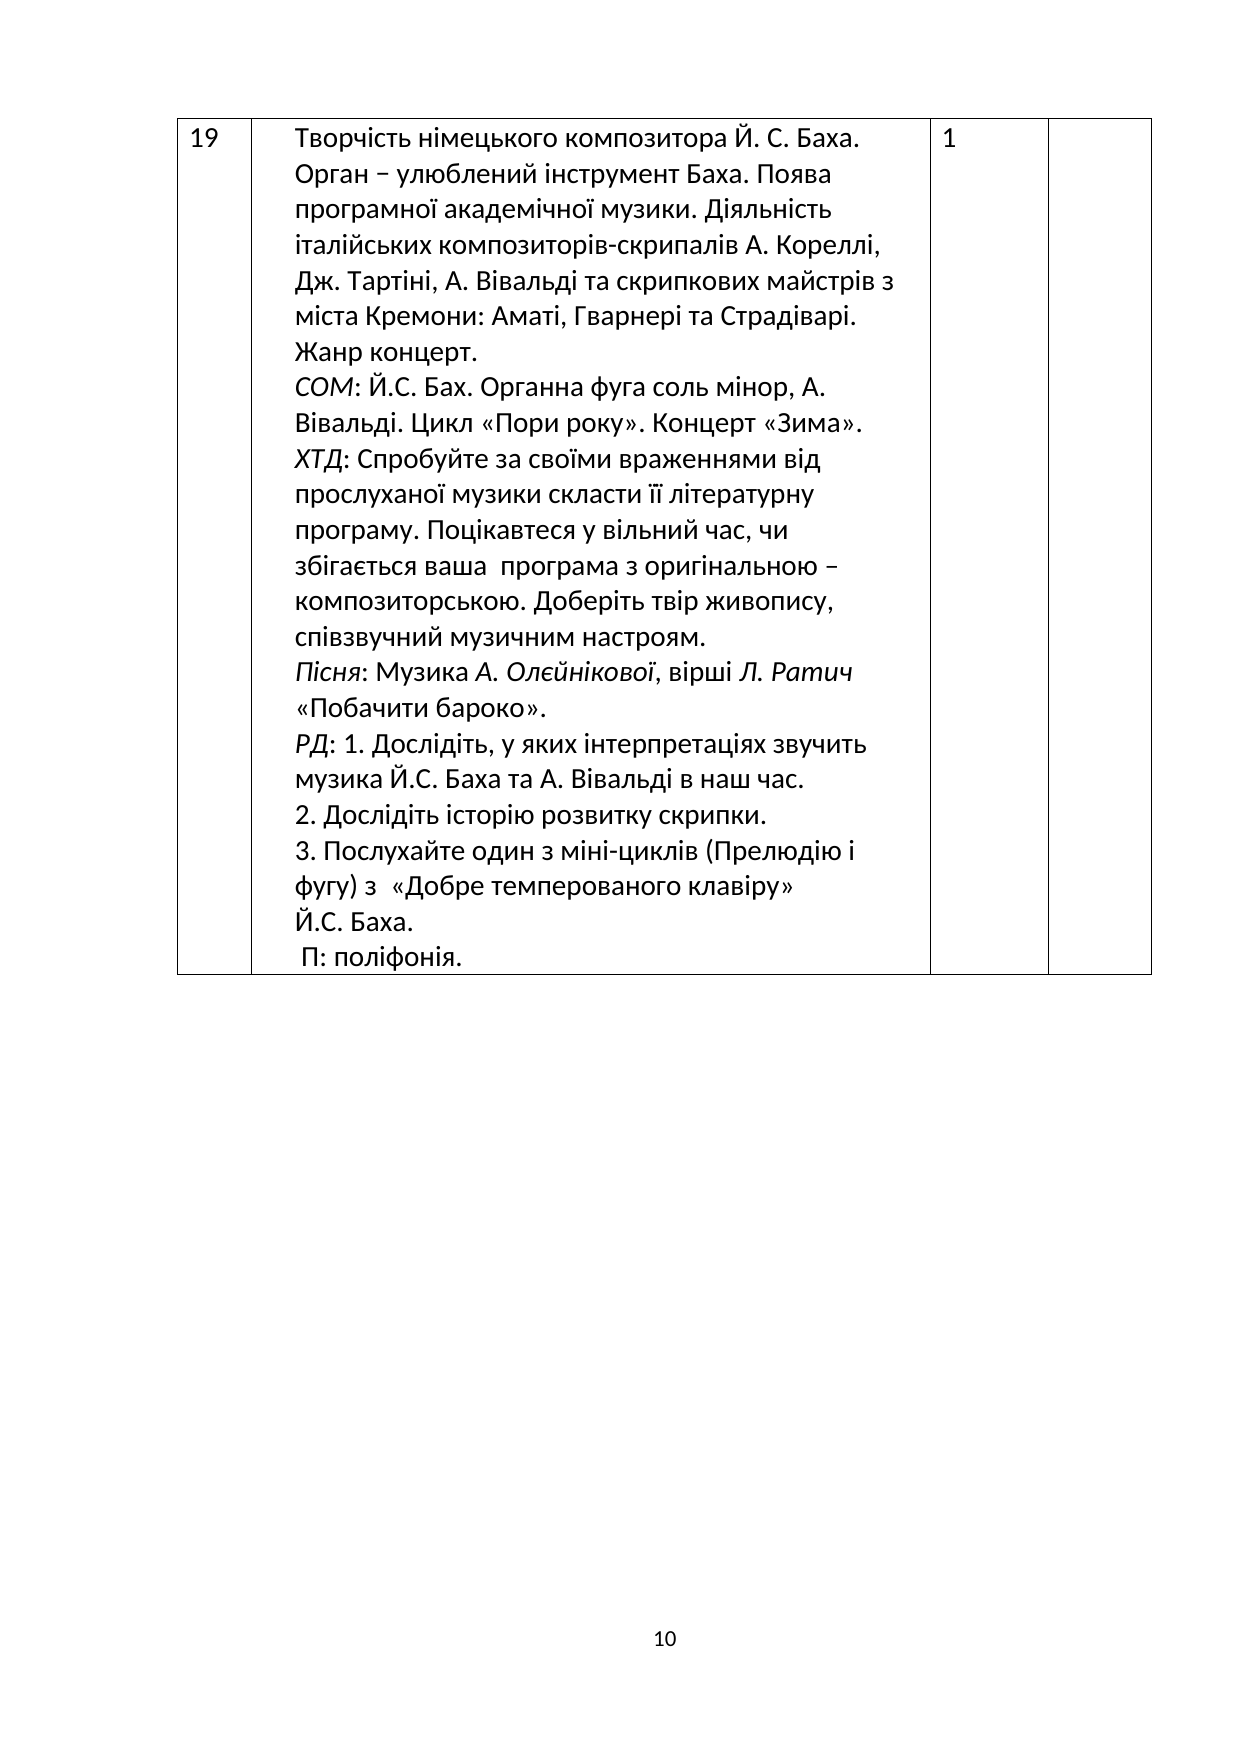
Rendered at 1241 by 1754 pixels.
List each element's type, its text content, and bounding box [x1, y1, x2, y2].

table_cell [1049, 119, 1151, 974]
table_cell 1 [931, 119, 1048, 974]
table_cell 19 [178, 119, 251, 974]
table_cell Творчість німецького композитора Й. С. Баха. Орган − улюблений інструмент Баха. Поява програмної академічної музики. Діяльність італійських композиторів-скрипалів А. Кореллі, Дж. Тартіні, А. Вівальді та скрипкових майстрів з міста Кремони: Аматі, Гварнері та Страдіварі. Жанр концерт. СОМ: Й.С. Бах. Органна фуга соль мінор, А. Вівальді. Цикл «Пори року». Концерт «Зима». ХТД: Спробуйте за своїми враженнями від прослуханої музики скласти її літературну програму. Поцікавтеся у вільний час, чи збігається ваша програма з оригінальною – композиторською. Доберіть твір живопису, співзвучний музичним настроям. Пісня: Музика А. Олєйнікової, вірші Л. Ратич «Побачити бароко». РД: 1. Дослідіть, у яких інтерпретаціях звучить музика Й.С. Баха та А. Вівальді в наш час. 2. Дослідіть історію розвитку скрипки. 3. Послухайте один з міні-циклів (Прелюдію і фугу) з «Добре темперованого клавіру» Й.С. Баха. П: поліфонія. [252, 119, 930, 974]
